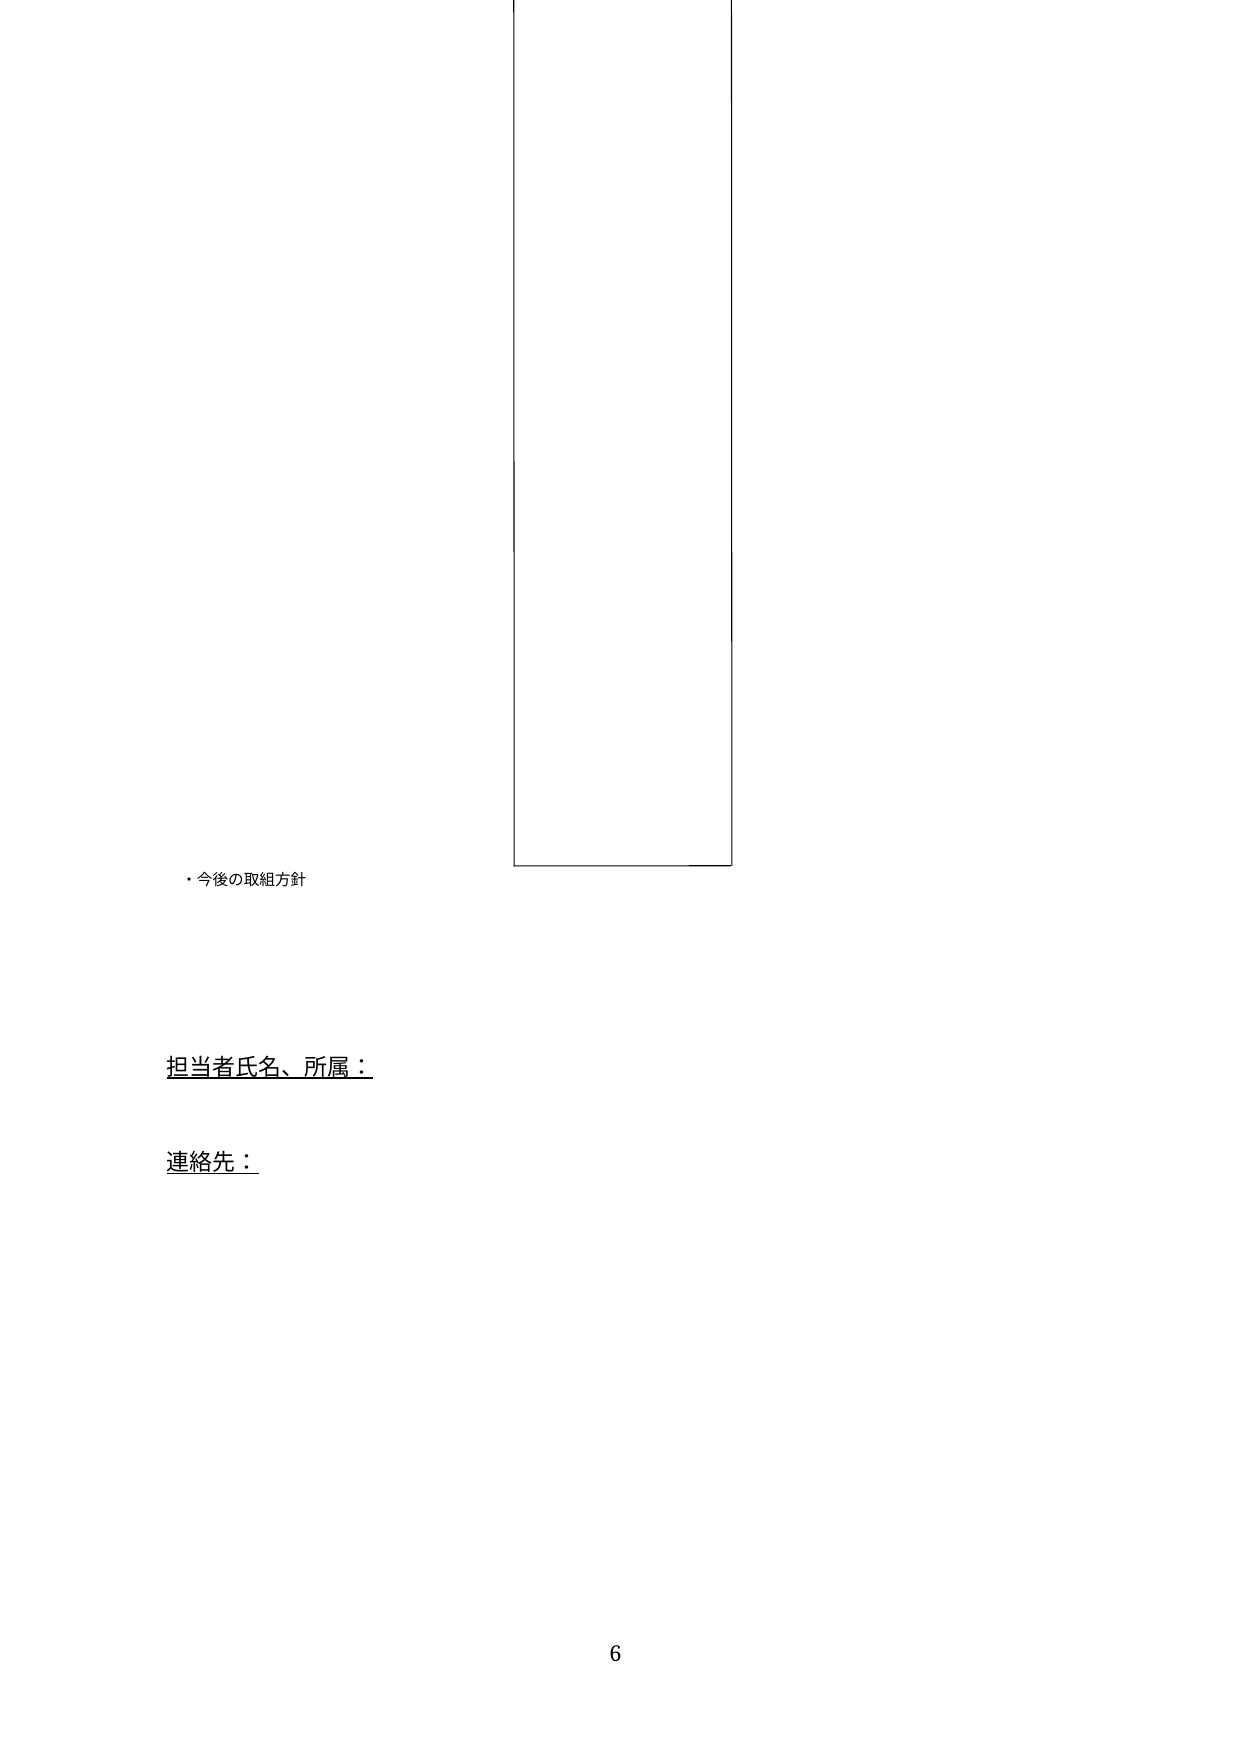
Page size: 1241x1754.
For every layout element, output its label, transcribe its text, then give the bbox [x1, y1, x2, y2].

text 担当者氏名、所属： [167, 1017, 1065, 1082]
text ・今後の取組方針 [181, 164, 1065, 889]
text 連絡先： [167, 1113, 1065, 1177]
